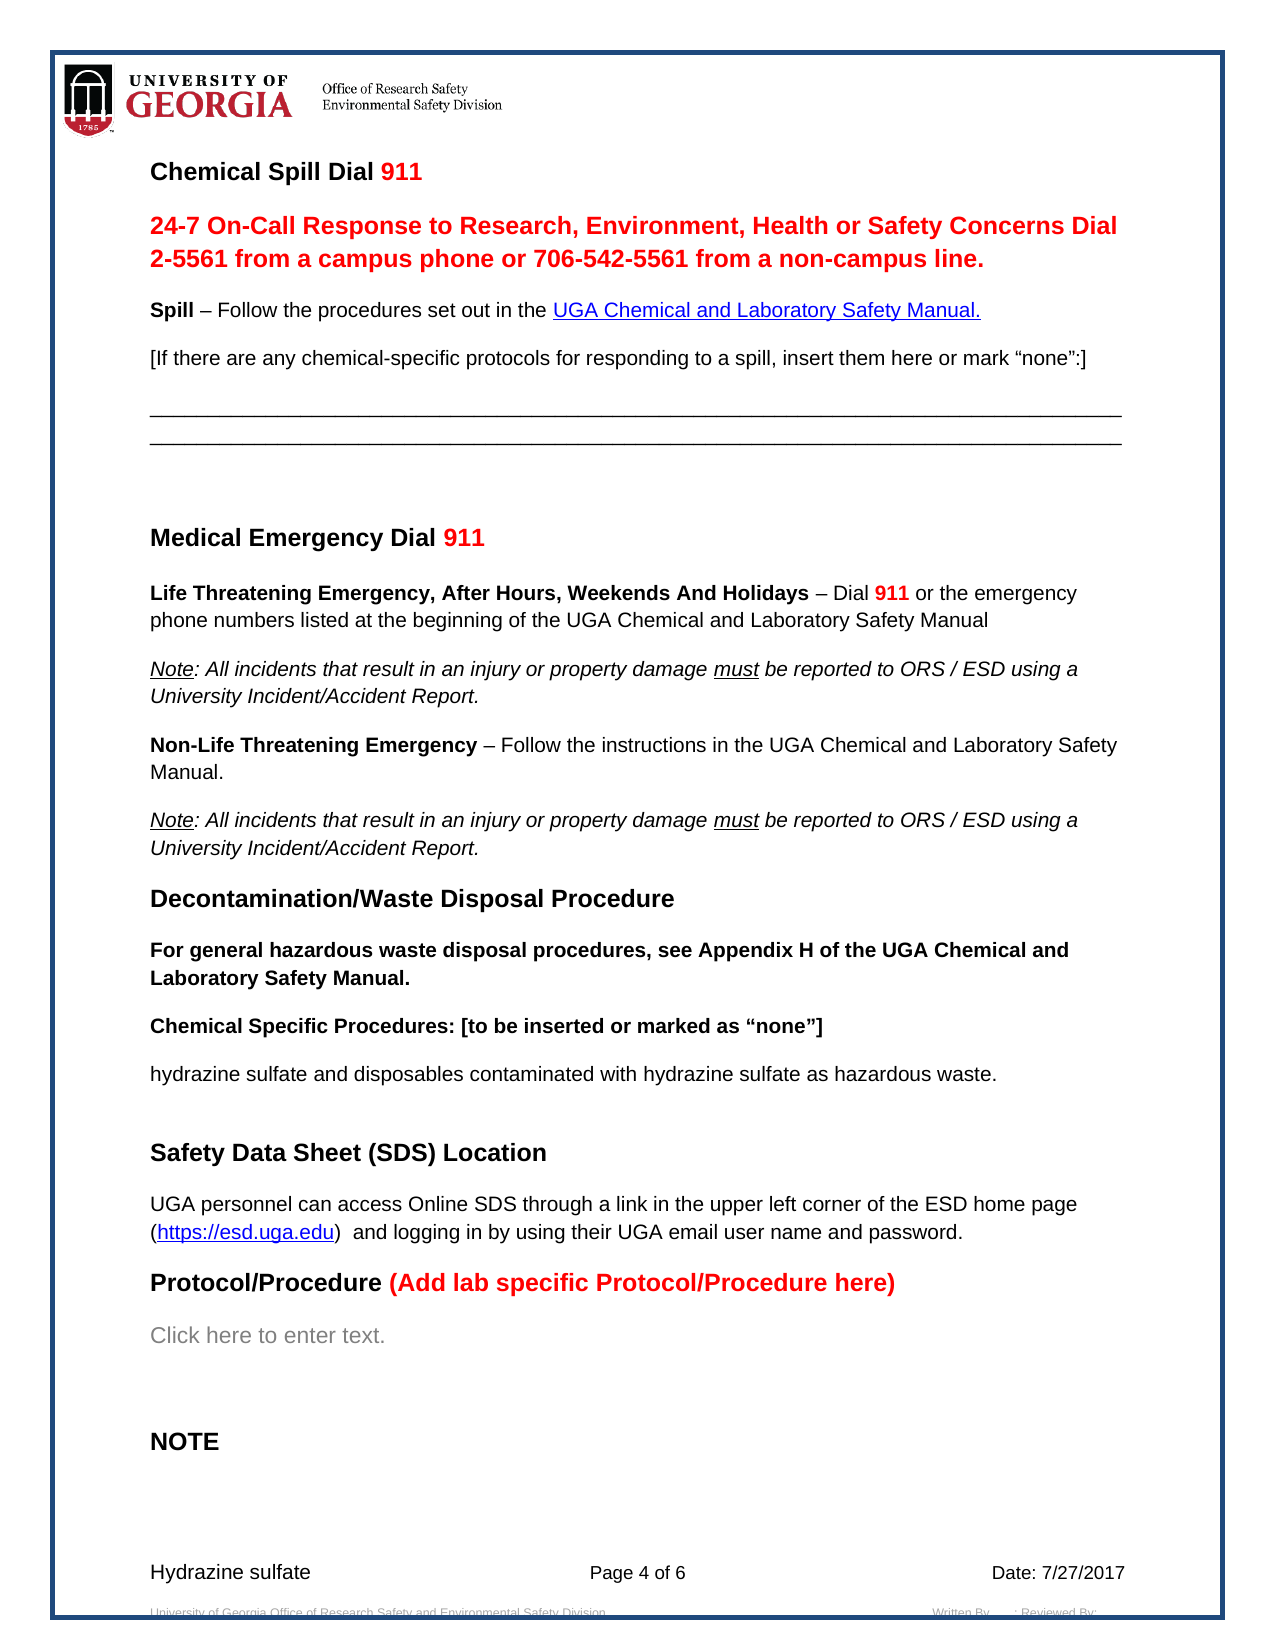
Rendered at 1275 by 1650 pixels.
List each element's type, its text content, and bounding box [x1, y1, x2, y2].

text Life Threatening Emergency, After Hours, Weekends And Holidays – Dial 911 or the emergency phone numbers listed at the beginning of the UGA Chemical and Laboratory Safety Manual [150, 581, 1125, 632]
subtitle Medical Emergency Dial 911 [150, 523, 1125, 552]
text Note: All incidents that result in an injury or property damage must be reported to ORS / ESD using a University Incident/Accident Report. [150, 657, 1125, 708]
picture [62, 62, 522, 138]
text Safety Data Sheet (SDS) Location [150, 1138, 1125, 1167]
text NOTE [150, 1427, 1125, 1455]
text 24-7 On-Call Response to Research, Environment, Health or Safety Concerns Dial 2-5561 from a campus phone or 706-542-5561 from a non-campus line. [150, 211, 1125, 273]
text Spill – Follow the procedures set out in the UGA Chemical and Laboratory Safety Manual. [150, 298, 1125, 322]
text For general hazardous waste disposal procedures, see Appendix H of the UGA Chemical and Laboratory Safety Manual. [150, 938, 1125, 989]
text Decontamination/Waste Disposal Procedure [150, 884, 1125, 913]
text [If there are any chemical-specific protocols for responding to a spill, insert them here or mark “none”:] [150, 346, 1125, 370]
text Chemical Specific Procedures: [to be inserted or marked as “none”] [150, 1014, 1125, 1038]
text Protocol/Procedure (Add lab specific Protocol/Procedure here) [150, 1268, 1125, 1297]
text ________________________________________________________________________________________________________________________________________________________________________ [150, 394, 1125, 446]
text UGA personnel can access Online SDS through a link in the upper left corner of the ESD home page (https://esd.uga.edu) and logging in by using their UGA email user name and password. [150, 1192, 1125, 1243]
text Note: All incidents that result in an injury or property damage must be reported to ORS / ESD using a University Incident/Accident Report. [150, 808, 1125, 860]
text Non-Life Threatening Emergency – Follow the instructions in the UGA Chemical and Laboratory Safety Manual. [150, 732, 1125, 784]
text Chemical Spill Dial 911 [150, 150, 1125, 186]
